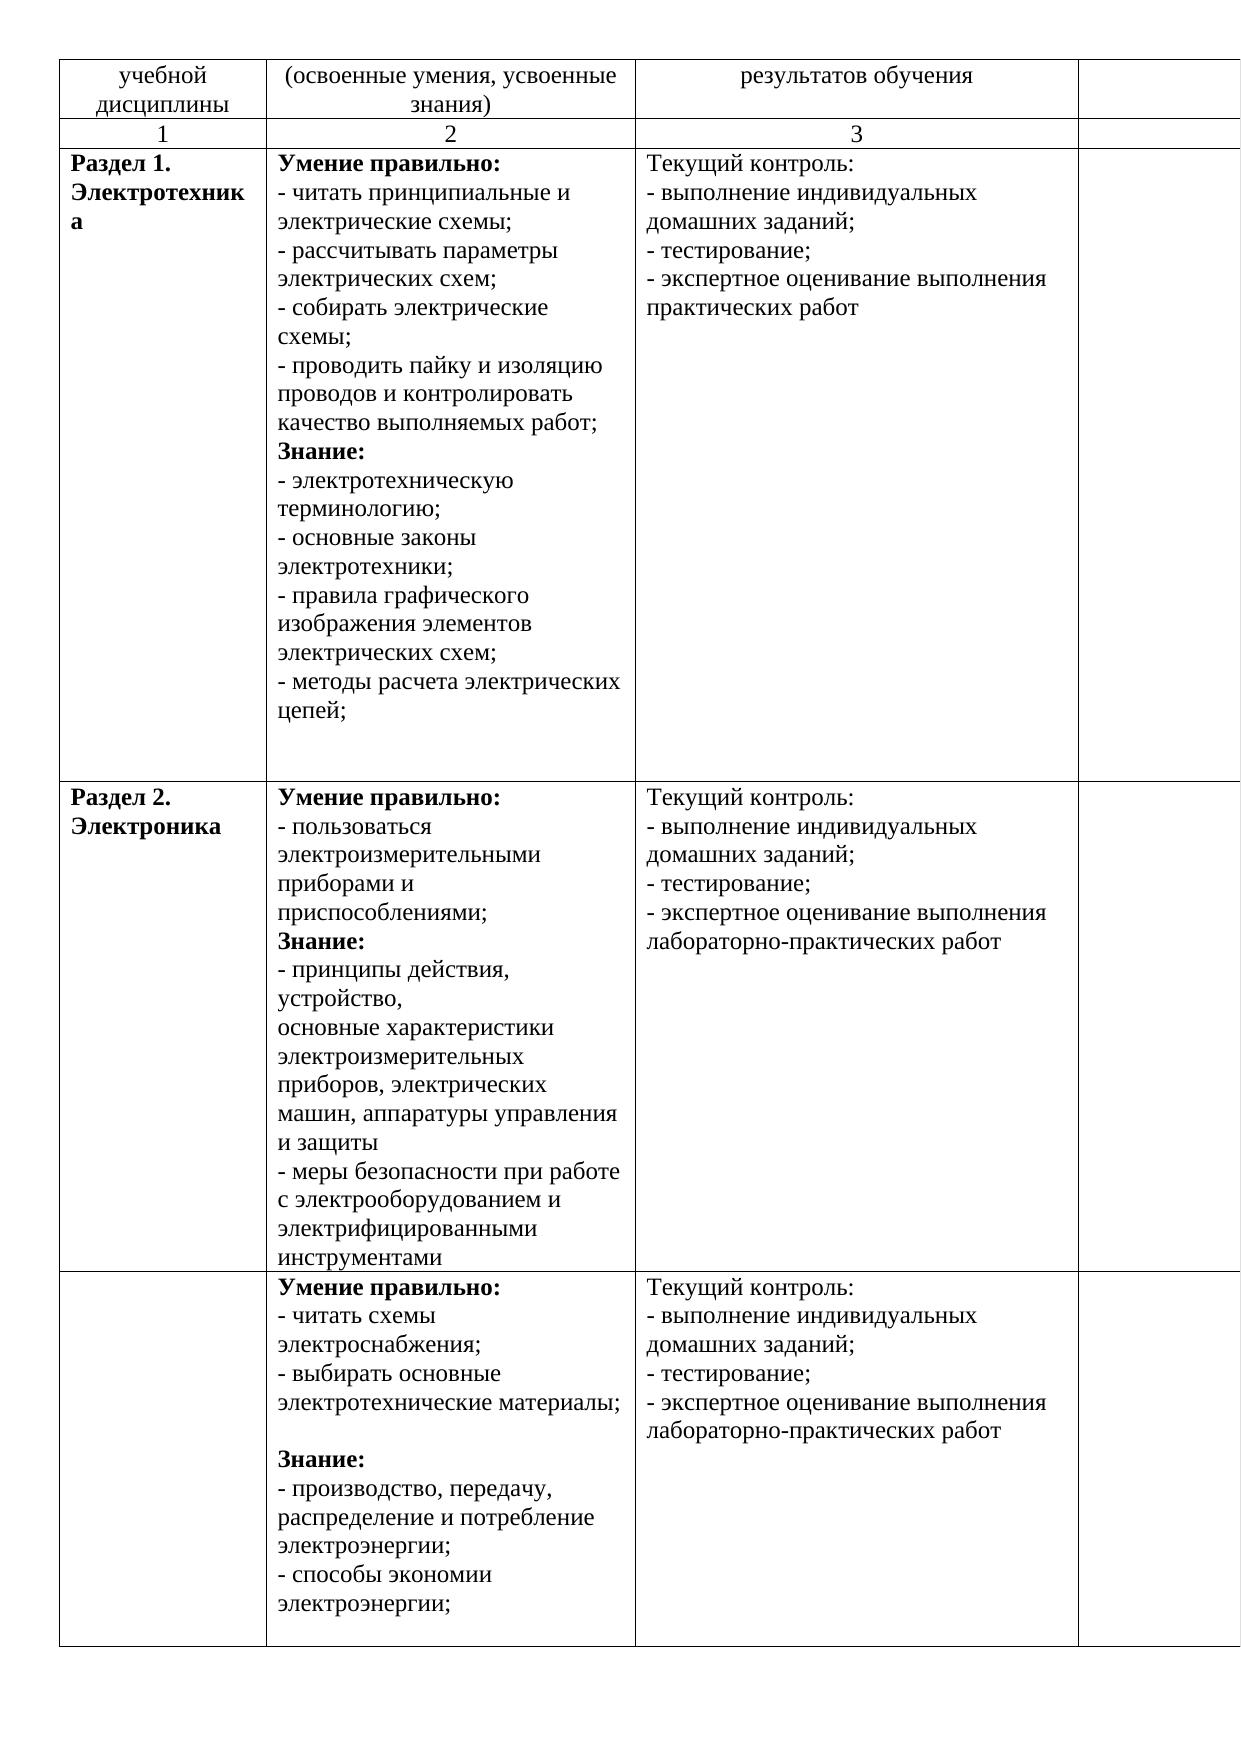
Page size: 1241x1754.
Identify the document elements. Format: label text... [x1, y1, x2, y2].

table_cell Раздел 2. Электроника [60, 782, 266, 1271]
table_cell Умение правильно: - пользоваться электроизмерительными приборами и приспособлениями; Знание: - принципы действия, устройство, основные характеристики электроизмерительных приборов, электрических машин, аппаратуры управления и защиты - меры безопасности при работе с электрооборудованием и электрифицированными инструментами [267, 782, 635, 1271]
table_cell 1 [60, 119, 266, 147]
table_cell Текущий контроль: - выполнение индивидуальных домашних заданий; - тестирование; - экспертное оценивание выполнения лабораторно-практических работ [636, 1272, 1078, 1646]
table_header [1079, 60, 1240, 118]
table_cell [1079, 149, 1240, 781]
table_cell Умение правильно: - читать схемы электроснабжения; - выбирать основные электротехнические материалы; Знание: - производство, передачу, распределение и потребление электроэнергии; - способы экономии электроэнергии; [267, 1272, 635, 1646]
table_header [60, 60, 266, 118]
table_cell [1079, 1272, 1240, 1646]
table_cell Текущий контроль: - выполнение индивидуальных домашних заданий; - тестирование; - экспертное оценивание выполнения лабораторно-практических работ [636, 782, 1078, 1271]
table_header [267, 60, 635, 118]
table_cell [60, 1272, 266, 1646]
table_cell [1079, 782, 1240, 1271]
table_cell [1079, 119, 1240, 147]
table_cell 3 [636, 119, 1078, 147]
table_cell Умение правильно: - читать принципиальные и электрические схемы; - рассчитывать параметры электрических схем; - собирать электрические схемы; - проводить пайку и изоляцию проводов и контролировать качество выполняемых работ; Знание: - электротехническую терминологию; - основные законы электротехники; - правила графического изображения элементов электрических схем; - методы расчета электрических цепей; [267, 149, 635, 781]
table_cell 2 [267, 119, 635, 147]
table_cell Раздел 1. Электротехника [60, 149, 266, 781]
table_cell Текущий контроль: - выполнение индивидуальных домашних заданий; - тестирование; - экспертное оценивание выполнения практических работ [636, 149, 1078, 781]
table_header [636, 60, 1078, 118]
